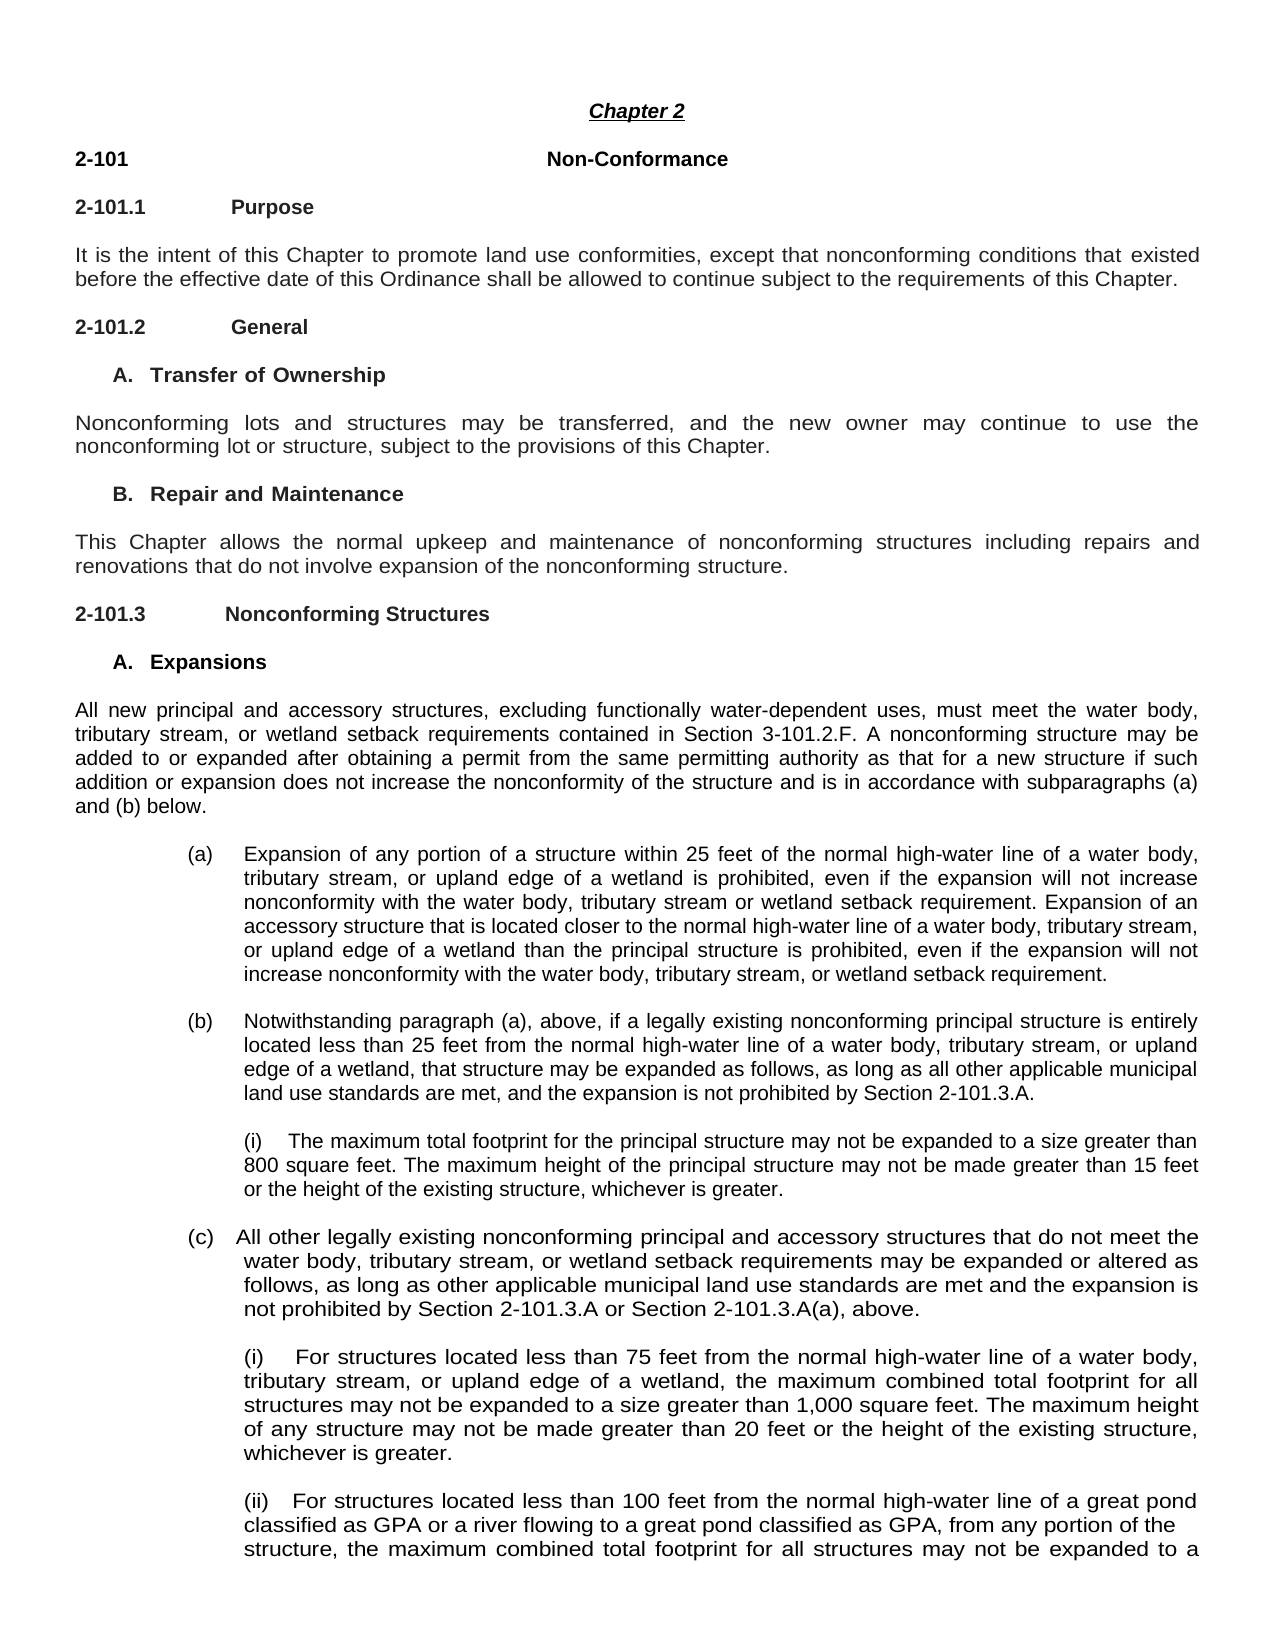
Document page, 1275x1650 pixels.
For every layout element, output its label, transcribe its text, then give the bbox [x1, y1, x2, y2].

text 2-101.1 Purpose [75, 195, 1200, 219]
text (c) All other legally existing nonconforming principal and accessory structures that do not meet the water body, tributary stream, or wetland setback requirements may be expanded or altered as follows, as long as other applicable municipal land use standards are met and the expansion is not prohibited by Section 2-101.3.A or Section 2-101.3.A(a), above. [187, 1225, 1200, 1321]
text All new principal and accessory structures, excluding functionally water-dependent uses, must meet the water body, tributary stream, or wetland setback requirements contained in Section 3-101.2.F. A nonconforming structure may be added to or expanded after obtaining a permit from the same permitting authority as that for a new structure if such addition or expansion does not increase the nonconformity of the structure and is in accordance with subparagraphs (a) and (b) below. [75, 698, 1200, 818]
list Repair and Maintenance [112, 482, 1200, 506]
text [244, 1536, 1200, 1560]
text Nonconforming lots and structures may be transferred, and the new owner may continue to use the nonconforming lot or structure, subject to the provisions of this Chapter. [75, 410, 1200, 458]
text (b) Notwithstanding paragraph (a), above, if a legally existing nonconforming principal structure is entirely located less than 25 feet from the normal high-water line of a water body, tributary stream, or upland edge of a wetland, that structure may be expanded as follows, as long as all other applicable municipal land use standards are met, and the expansion is not prohibited by Section 2-101.3.A. [187, 1009, 1200, 1105]
text Chapter 2 [75, 99, 1200, 123]
list Expansions [112, 650, 1200, 674]
text (ii) For structures located less than 100 feet from the normal high-water line of a great pond classified as GPA or a river flowing to a great pond classified as GPA, from any portion of the [244, 1488, 1200, 1536]
text (i) For structures located less than 75 feet from the normal high-water line of a water body, tributary stream, or upland edge of a wetland, the maximum combined total footprint for all structures may not be expanded to a size greater than 1,000 square feet. The maximum height of any structure may not be made greater than 20 feet or the height of the existing structure, whichever is greater. [244, 1345, 1200, 1464]
text 2-101 Non-Conformance [75, 147, 1200, 171]
text (i) The maximum total footprint for the principal structure may not be expanded to a size greater than 800 square feet. The maximum height of the principal structure may not be made greater than 15 feet or the height of the existing structure, whichever is greater. [244, 1129, 1200, 1201]
list General [75, 314, 1200, 338]
text 2-101.3 Nonconforming Structures [75, 602, 1200, 626]
text It is the intent of this Chapter to promote land use conformities, except that nonconforming conditions that existed before the effective date of this Ordinance shall be allowed to continue subject to the requirements of this Chapter. [75, 243, 1200, 291]
list Transfer of Ownership [112, 362, 1200, 386]
text This Chapter allows the normal upkeep and maintenance of nonconforming structures including repairs and renovations that do not involve expansion of the nonconforming structure. [75, 530, 1200, 578]
subtitle Expansion of any portion of a structure within 25 feet of the normal high-water line of a water body, tributary stream, or upland edge of a wetland is prohibited, even if the expansion will not increase nonconformity with the water body, tributary stream or wetland setback requirement. Expansion of an accessory structure that is located closer to the normal high-water line of a water body, tributary stream, or upland edge of a wetland than the principal structure is prohibited, even if the expansion will not increase nonconformity with the water body, tributary stream, or wetland setback requirement. [187, 842, 1200, 985]
